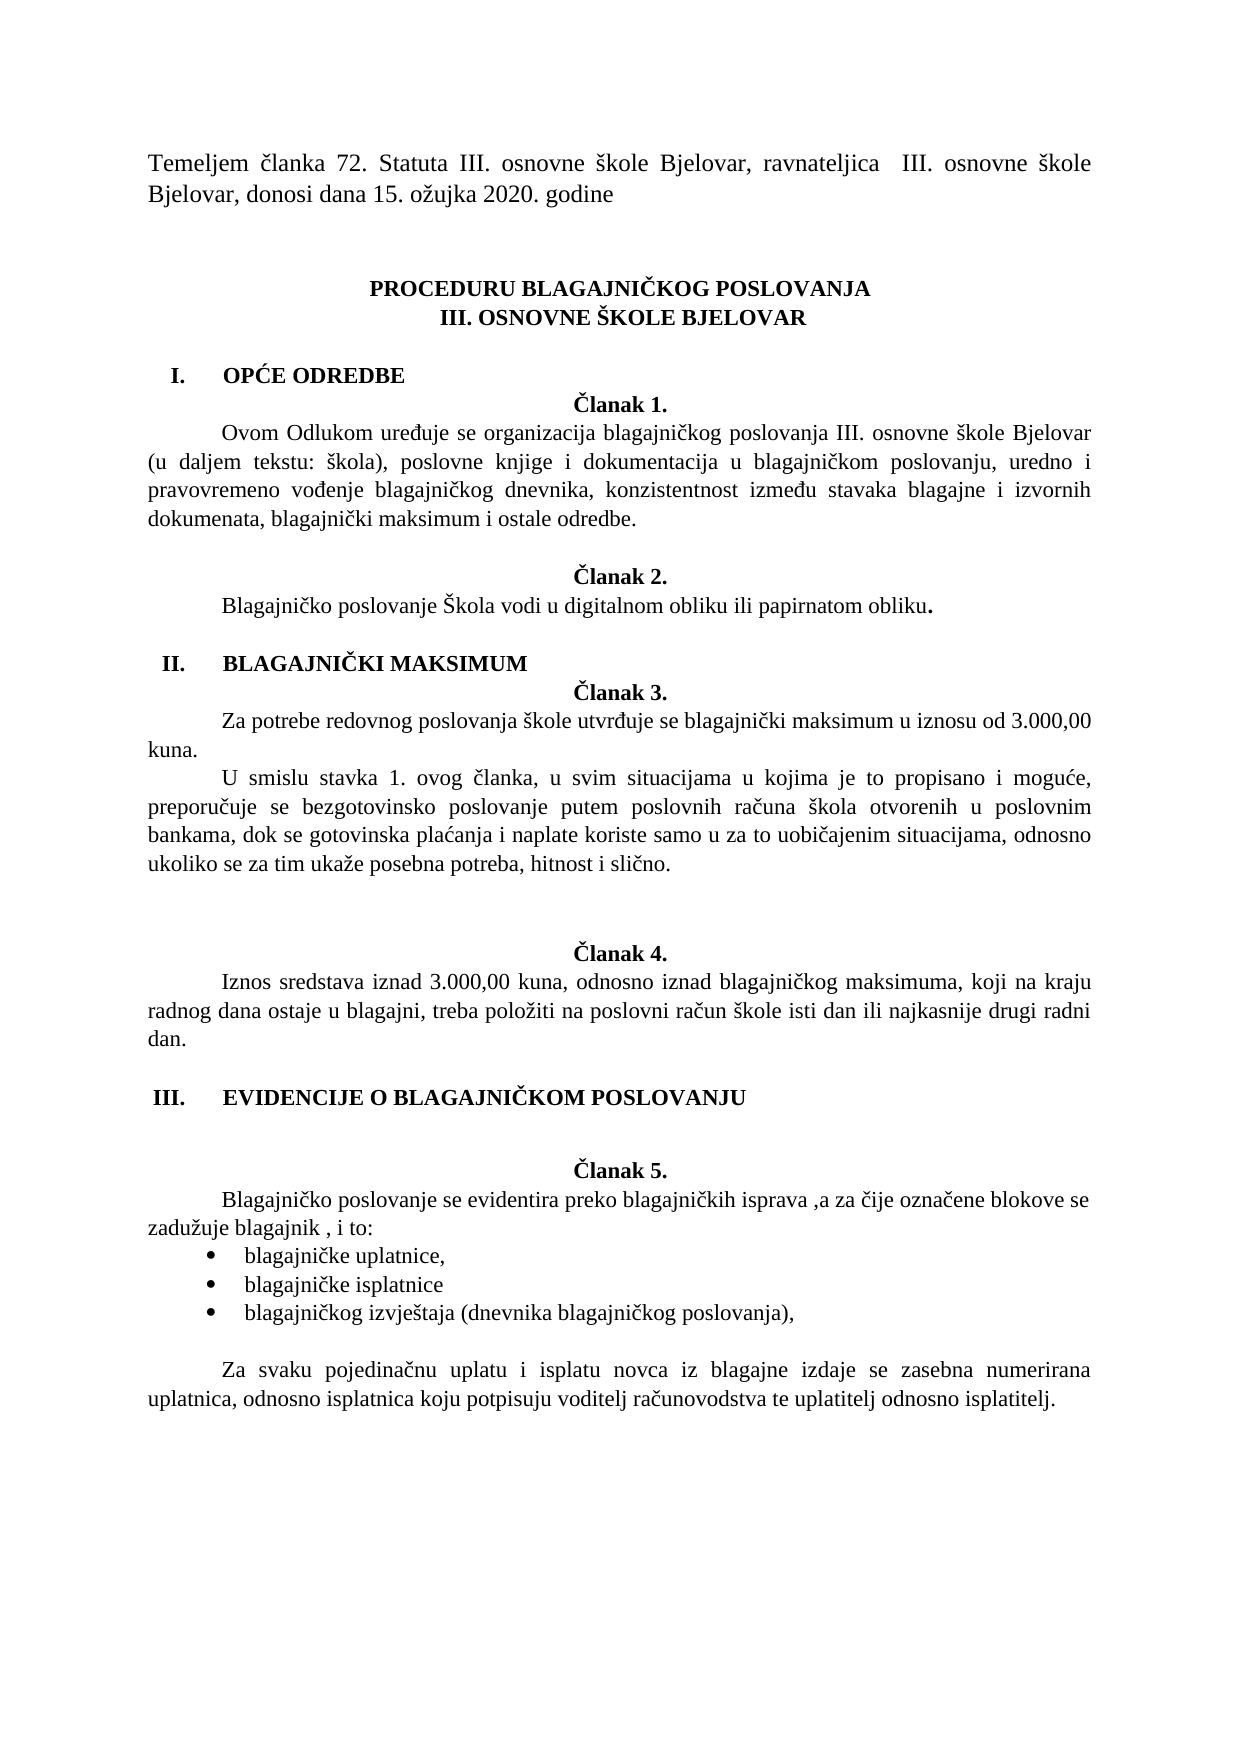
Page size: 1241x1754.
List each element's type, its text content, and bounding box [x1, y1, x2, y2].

text Članak 4. [148, 940, 1093, 966]
list blagajničke uplatnice, [207, 1243, 1093, 1269]
text Ovom Odlukom uređuje se organizacija blagajničkog poslovanja III. osnovne škole Bjelovar (u daljem tekstu: škola), poslovne knjige i dokumentacija u blagajničkom poslovanju, uredno i pravovremeno vođenje blagajničkog dnevnika, konzistentnost između stavaka blagajne i izvornih dokumenata, blagajnički maksimum i ostale odredbe. [148, 419, 1093, 531]
text Iznos sredstava iznad 3.000,00 kuna, odnosno iznad blagajničkog maksimuma, koji na kraju radnog dana ostaje u blagajni, treba položiti na poslovni račun škole isti dan ili najkasnije drugi radni dan. [148, 968, 1093, 1051]
text III. OSNOVNE ŠKOLE BJELOVAR [148, 304, 1093, 330]
text Za svaku pojedinačnu uplatu i isplatu novca iz blagajne izdaje se zasebna numerirana uplatnica, odnosno isplatnica koju potpisuju voditelj računovodstva te uplatitelj odnosno isplatitelj. [148, 1356, 1093, 1411]
list BLAGAJNIČKI MAKSIMUM [185, 651, 1093, 677]
list blagajničkog izvještaja (dnevnika blagajničkog poslovanja), [207, 1299, 1093, 1326]
text Članak 2. [148, 563, 1093, 590]
list blagajničke isplatnice [207, 1271, 1093, 1297]
text Blagajničko poslovanje se evidentira preko blagajničkih isprava ,a za čije označene blokove se zadužuje blagajnik , i to: [148, 1186, 1093, 1241]
text Članak 3. [148, 679, 1093, 705]
text Članak 5. [148, 1157, 1093, 1184]
text U smislu stavka 1. ovog članka, u svim situacijama u kojima je to propisano i moguće, preporučuje se bezgotovinsko poslovanje putem poslovnih računa škola otvorenih u poslovnim bankama, dok se gotovinska plaćanja i naplate koriste samo u za to uobičajenim situacijama, odnosno ukoliko se za tim ukaže posebna potreba, hitnost i slično. [148, 764, 1093, 876]
text Za potrebe redovnog poslovanja škole utvrđuje se blagajnički maksimum u iznosu od 3.000,00 kuna. [148, 707, 1093, 762]
list OPĆE ODREDBE [185, 363, 1093, 389]
text Članak 1. [148, 391, 1093, 417]
text PROCEDURU BLAGAJNIČKOG POSLOVANJA [148, 276, 1093, 302]
list EVIDENCIJE O BLAGAJNIČKOM POSLOVANJU [185, 1084, 1093, 1110]
text Temeljem članka 72. Statuta III. osnovne škole Bjelovar, ravnateljica III. osnovne škole Bjelovar, donosi dana 15. ožujka 2020. godine [148, 148, 1093, 207]
text Blagajničko poslovanje Škola vodi u digitalnom obliku ili papirnatom obliku. [148, 592, 1093, 618]
